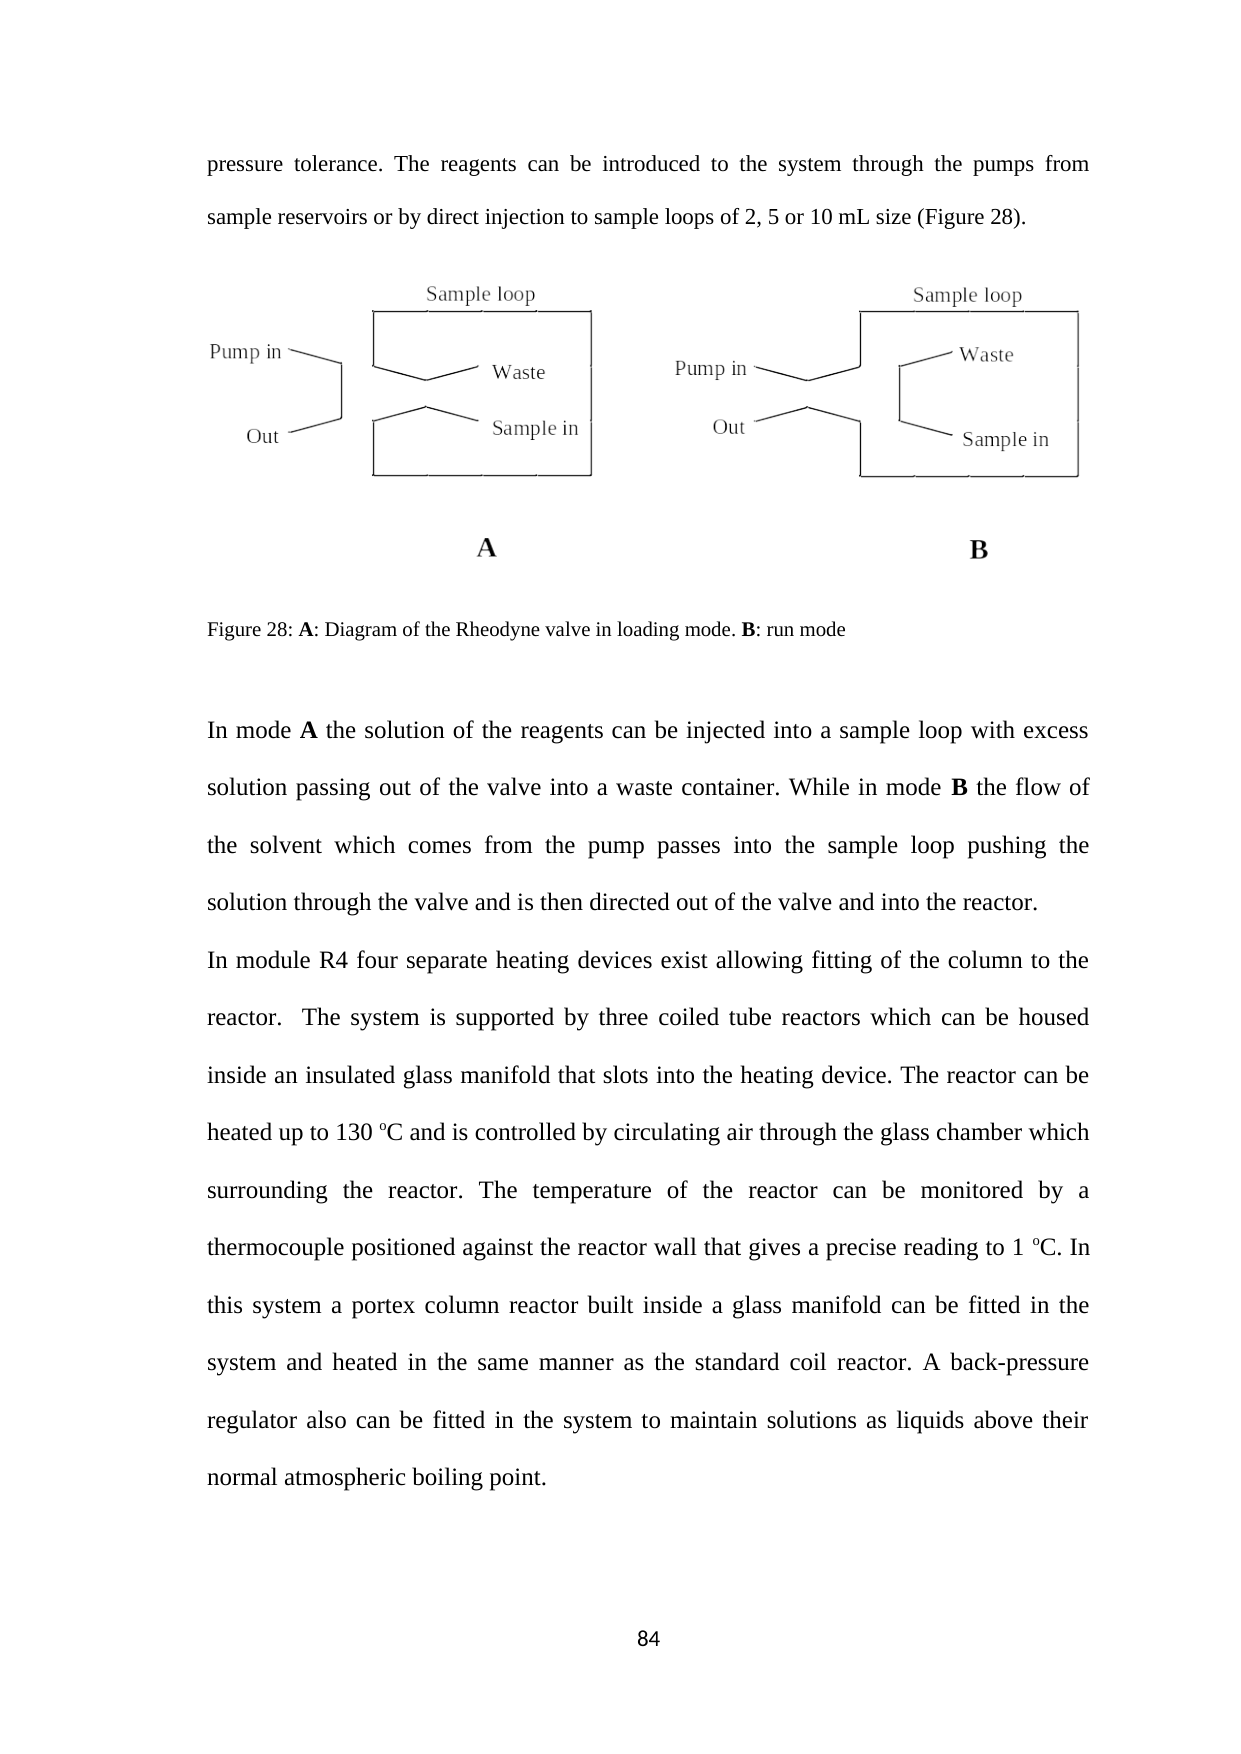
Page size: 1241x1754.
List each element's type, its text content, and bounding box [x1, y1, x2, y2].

text In mode A the solution of the reagents can be injected into a sample loop with excess solution passing out of the valve into a waste container. While in mode B the flow of the solvent which comes from the pump passes into the sample loop pushing the solution through the valve and is then directed out of the valve and into the reactor. [207, 715, 1090, 916]
text In module R4 four separate heating devices exist allowing fitting of the column to the reactor. The system is supported by three coiled tube reactors which can be housed inside an insulated glass manifold that slots into the heating device. The reactor can be heated up to 130 oC and is controlled by circulating air through the glass chamber which surrounding the reactor. The temperature of the reactor can be monitored by a thermocouple positioned against the reactor wall that gives a precise reading to 1 oC. In this system a portex column reactor built inside a glass manifold can be fitted in the system and heated in the same manner as the standard coil reactor. A back-pressure regulator also can be fitted in the system to maintain solutions as liquids above their normal atmospheric boiling point. [207, 945, 1090, 1491]
text Figure : A: Diagram of the Rheodyne valve in loading mode. B: run mode [207, 617, 1090, 641]
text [207, 150, 1090, 229]
